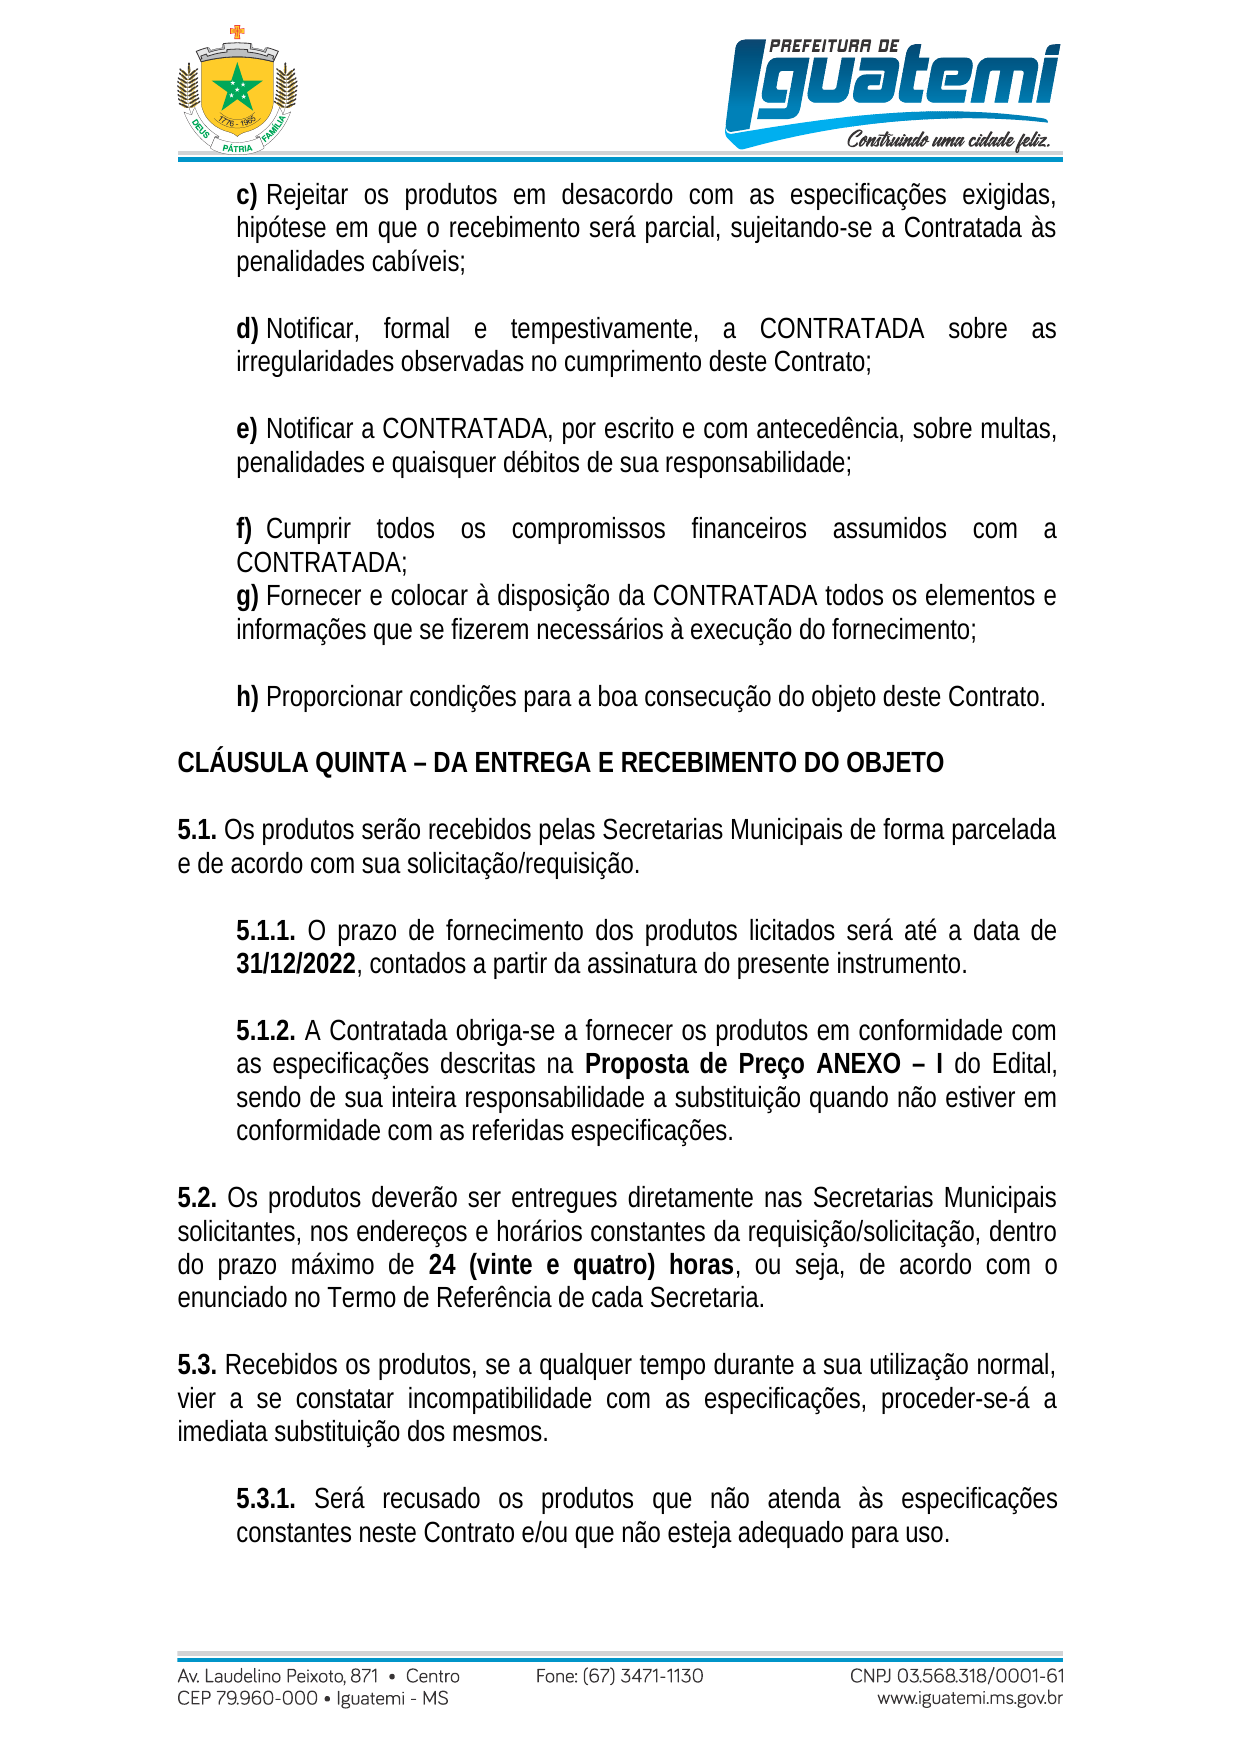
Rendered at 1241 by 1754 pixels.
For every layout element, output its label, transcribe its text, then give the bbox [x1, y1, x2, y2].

text 5.1.2. A Contratada obriga-se a fornecer os produtos em conformidade com as especificações descritas na Proposta de Preço ANEXO – I do Edital, sendo de sua inteira responsabilidade a substituição quando não estiver em conformidade com as referidas especificações. [236, 1013, 1058, 1147]
list Cumprir todos os compromissos financeiros assumidos com a CONTRATADA; [236, 512, 1058, 578]
text CLÁUSULA QUINTA – DA ENTREGA E RECEBIMENTO DO OBJETO [177, 746, 1058, 779]
text 5.3.1. Será recusado os produtos que não atenda às especificações constantes neste Contrato e/ou que não esteja adequado para uso. [236, 1481, 1058, 1548]
list Notificar, formal e tempestivamente, a CONTRATADA sobre as irregularidades observadas no cumprimento deste Contrato; [236, 311, 1058, 378]
text 5.3. Recebidos os produtos, se a qualquer tempo durante a sua utilização normal, vier a se constatar incompatibilidade com as especificações, proceder-se-á a imediata substituição dos mesmos. [177, 1347, 1058, 1448]
list Rejeitar os produtos em desacordo com as especificações exigidas, hipótese em que o recebimento será parcial, sujeitando-se a Contratada às penalidades cabíveis; [236, 177, 1058, 277]
list Proporcionar condições para a boa consecução do objeto deste Contrato. [236, 679, 1058, 712]
list Notificar a CONTRATADA, por escrito e com antecedência, sobre multas, penalidades e quaisquer débitos de sua responsabilidade; [236, 411, 1058, 478]
list Fornecer e colocar à disposição da CONTRATADA todos os elementos e informações que se fizerem necessários à execução do fornecimento; [236, 578, 1058, 645]
text 5.1.1. O prazo de fornecimento dos produtos licitados será até a data de 31/12/2022, contados a partir da assinatura do presente instrumento. [236, 913, 1058, 980]
text 5.1. Os produtos serão recebidos pelas Secretarias Municipais de forma parcelada e de acordo com sua solicitação/requisição. [177, 812, 1058, 879]
text 5.2. Os produtos deverão ser entregues diretamente nas Secretarias Municipais solicitantes, nos endereços e horários constantes da requisição/solicitação, dentro do prazo máximo de 24 (vinte e quatro) horas, ou seja, de acordo com o enunciado no Termo de Referência de cada Secretaria. [177, 1180, 1058, 1314]
